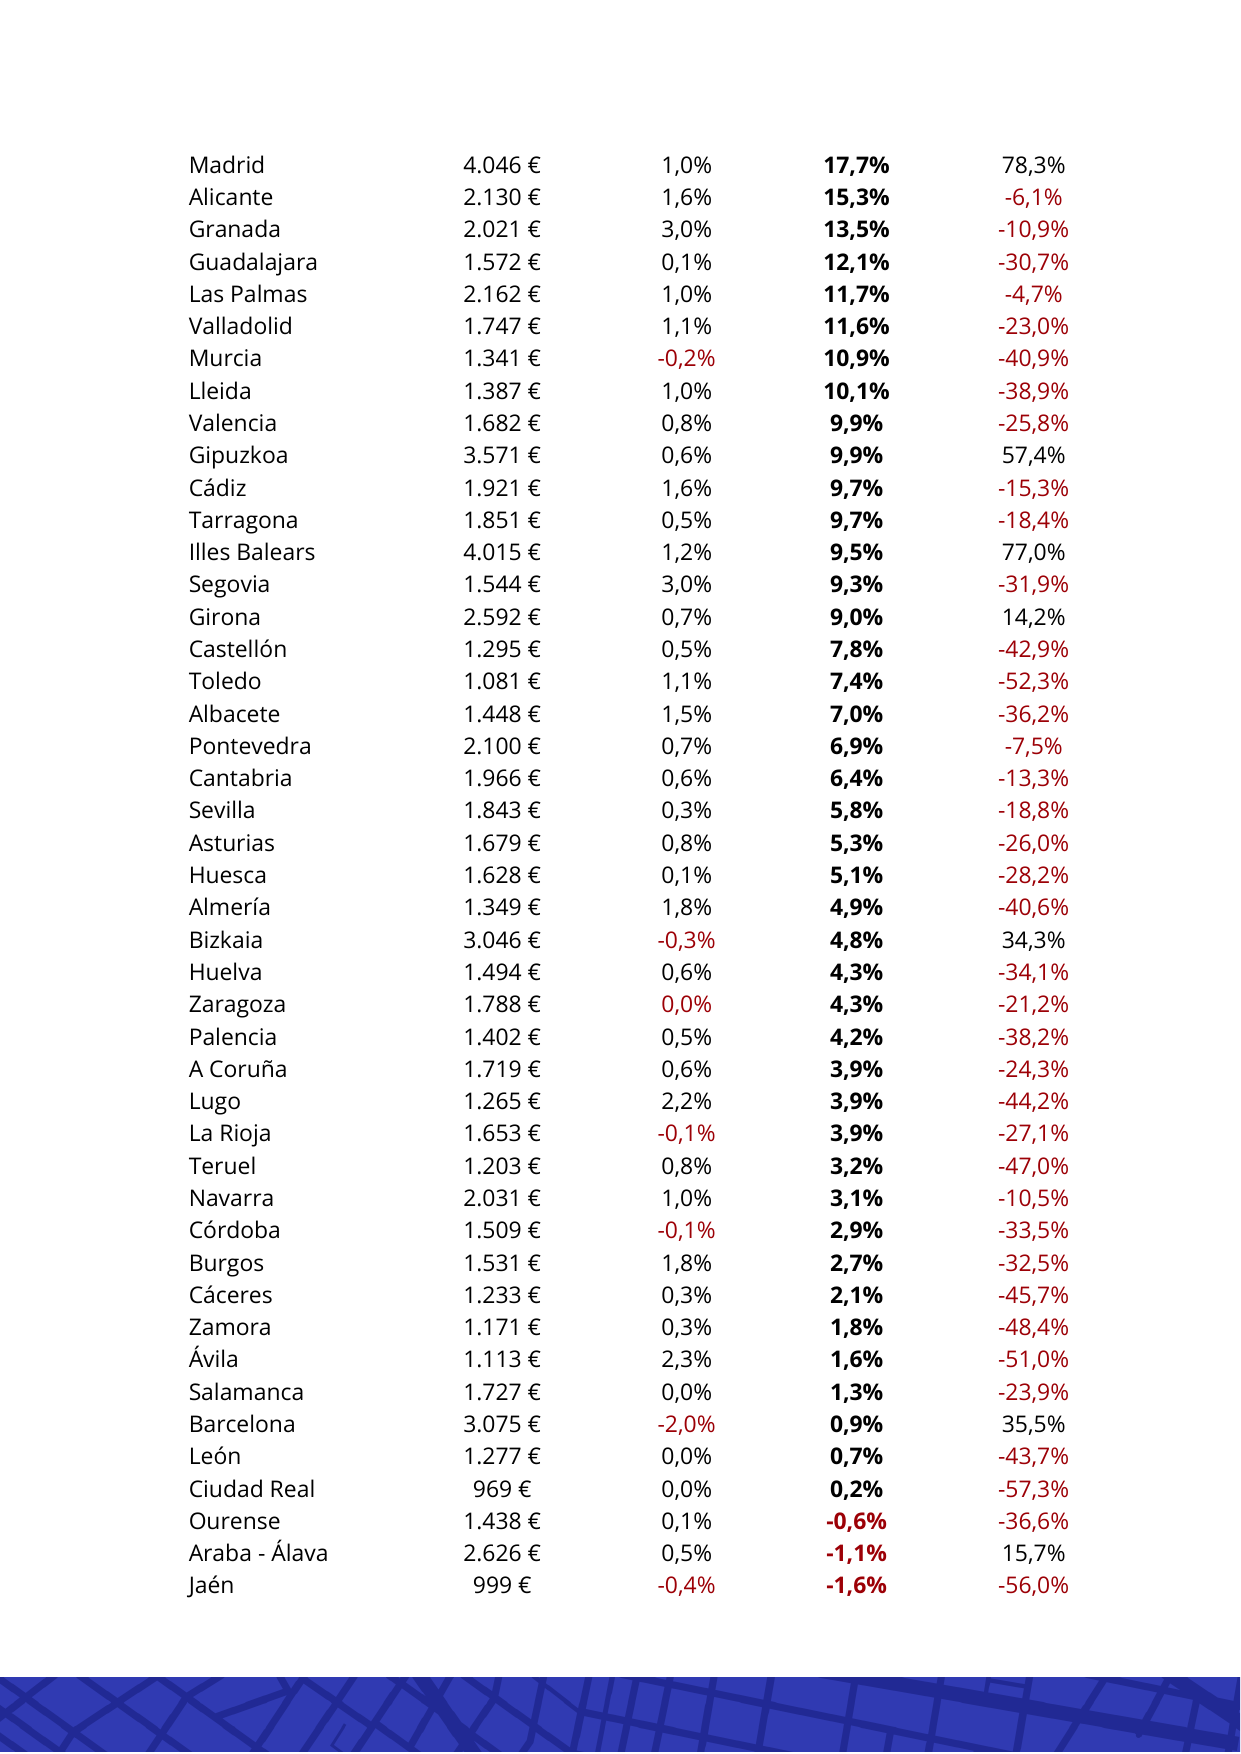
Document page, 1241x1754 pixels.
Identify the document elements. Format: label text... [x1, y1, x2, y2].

table_cell -30,7% [946, 246, 1122, 277]
table_cell 1.788 € [399, 988, 605, 1019]
table_cell 0,8% [606, 827, 767, 858]
table_cell 12,1% [768, 246, 944, 277]
table_cell 4,3% [768, 988, 944, 1019]
table_cell 0,9% [768, 1408, 944, 1439]
table_cell Guadalajara [178, 246, 398, 277]
table_cell 0,0% [606, 988, 767, 1019]
table_cell 9,9% [768, 407, 944, 438]
table_cell Ávila [178, 1344, 398, 1375]
table_cell 9,7% [768, 472, 944, 503]
table_cell A Coruña [178, 1053, 398, 1084]
table_cell 13,5% [768, 213, 944, 244]
table_cell Cantabria [178, 762, 398, 793]
table_cell 1.572 € [399, 246, 605, 277]
table_cell 1,2% [606, 536, 767, 567]
table_cell 4,8% [768, 924, 944, 955]
table_cell 11,7% [768, 278, 944, 309]
table_cell 1.679 € [399, 827, 605, 858]
table_cell 2.100 € [399, 730, 605, 761]
table_cell -18,4% [946, 504, 1122, 535]
table_cell 4.015 € [399, 536, 605, 567]
table_cell 34,3% [946, 924, 1122, 955]
table_cell Illes Balears [178, 536, 398, 567]
table_cell 1.081 € [399, 665, 605, 697]
table_cell -36,6% [946, 1505, 1122, 1536]
table_cell -40,6% [946, 891, 1122, 923]
table_cell 1,8% [768, 1311, 944, 1342]
table_cell -52,3% [946, 665, 1122, 697]
table_cell 10,9% [768, 343, 944, 374]
table_cell 4,2% [768, 1021, 944, 1052]
table_cell 9,3% [768, 569, 944, 600]
table_cell 1.265 € [399, 1085, 605, 1116]
table_cell Huelva [178, 956, 398, 987]
table_cell 4.046 € [399, 149, 605, 180]
table_cell 10,1% [768, 375, 944, 406]
table_cell Madrid [178, 149, 398, 180]
table_cell -0,1% [606, 1214, 767, 1246]
table_cell 5,8% [768, 795, 944, 826]
table_cell 1.203 € [399, 1150, 605, 1181]
table_cell 1.966 € [399, 762, 605, 793]
table_cell 1.438 € [399, 1505, 605, 1536]
table_cell Cáceres [178, 1279, 398, 1310]
table_cell -24,3% [946, 1053, 1122, 1084]
table_cell -34,1% [946, 956, 1122, 987]
table_cell 0,1% [606, 859, 767, 890]
table_cell 0,3% [606, 1311, 767, 1342]
table_cell -33,5% [946, 1214, 1122, 1246]
table_cell 0,0% [606, 1473, 767, 1504]
table_cell 1.851 € [399, 504, 605, 535]
table_cell 2,2% [606, 1085, 767, 1116]
table_cell 1,3% [768, 1376, 944, 1407]
table_cell 3,0% [606, 569, 767, 600]
table_cell 1.494 € [399, 956, 605, 987]
table_cell 1,0% [606, 278, 767, 309]
table_cell 3.046 € [399, 924, 605, 955]
table_cell -1,1% [768, 1537, 944, 1568]
table_cell Toledo [178, 665, 398, 697]
table_cell Jaén [178, 1570, 398, 1601]
table_cell 57,4% [946, 439, 1122, 471]
table_cell -26,0% [946, 827, 1122, 858]
table_cell 0,5% [606, 504, 767, 535]
table_cell -21,2% [946, 988, 1122, 1019]
table_cell Valladolid [178, 310, 398, 341]
table_cell 2,3% [606, 1344, 767, 1375]
table_cell -44,2% [946, 1085, 1122, 1116]
table_cell 1.531 € [399, 1247, 605, 1278]
table_cell 0,2% [768, 1473, 944, 1504]
table_cell 0,5% [606, 1021, 767, 1052]
table_cell Alicante [178, 181, 398, 212]
table_cell 1,0% [606, 149, 767, 180]
table_cell 1,0% [606, 1182, 767, 1213]
table_cell Zamora [178, 1311, 398, 1342]
table_cell 2,7% [768, 1247, 944, 1278]
table_cell Valencia [178, 407, 398, 438]
table_cell 1.341 € [399, 343, 605, 374]
table_cell 1.295 € [399, 633, 605, 664]
table_cell -15,3% [946, 472, 1122, 503]
table_cell 77,0% [946, 536, 1122, 567]
table_cell Segovia [178, 569, 398, 600]
table_cell -48,4% [946, 1311, 1122, 1342]
table_cell 0,8% [606, 1150, 767, 1181]
picture [0, 1677, 1241, 1752]
table_cell -27,1% [946, 1118, 1122, 1149]
table_cell 0,1% [606, 246, 767, 277]
table_cell 0,0% [606, 1376, 767, 1407]
table_cell 1.171 € [399, 1311, 605, 1342]
table_cell Ourense [178, 1505, 398, 1536]
table_cell 1,1% [606, 310, 767, 341]
table_cell 1,8% [606, 891, 767, 923]
table_cell 2.021 € [399, 213, 605, 244]
table_cell 0,3% [606, 1279, 767, 1310]
table_cell -56,0% [946, 1570, 1122, 1601]
table_cell 1,5% [606, 698, 767, 729]
table_cell 1.233 € [399, 1279, 605, 1310]
table_cell 14,2% [946, 601, 1122, 632]
table_cell Bizkaia [178, 924, 398, 955]
table_cell 1.402 € [399, 1021, 605, 1052]
table_cell 1,6% [768, 1344, 944, 1375]
table_cell 7,8% [768, 633, 944, 664]
table_cell Las Palmas [178, 278, 398, 309]
table_cell Palencia [178, 1021, 398, 1052]
table_cell -2,0% [606, 1408, 767, 1439]
table_cell 7,4% [768, 665, 944, 697]
table_cell 3.571 € [399, 439, 605, 471]
table_cell Ciudad Real [178, 1473, 398, 1504]
table_cell -25,8% [946, 407, 1122, 438]
table_cell 3,9% [768, 1085, 944, 1116]
table_cell Lleida [178, 375, 398, 406]
table_cell -10,5% [946, 1182, 1122, 1213]
table_cell 1.544 € [399, 569, 605, 600]
table_cell 0,0% [606, 1440, 767, 1472]
table_cell -40,9% [946, 343, 1122, 374]
table_cell Pontevedra [178, 730, 398, 761]
table_cell -47,0% [946, 1150, 1122, 1181]
table_cell 3,9% [768, 1118, 944, 1149]
table_cell -45,7% [946, 1279, 1122, 1310]
table_cell -6,1% [946, 181, 1122, 212]
table_cell 1,6% [606, 181, 767, 212]
table_cell -0,4% [606, 1570, 767, 1601]
table_cell 11,6% [768, 310, 944, 341]
table_cell 0,7% [768, 1440, 944, 1472]
table_cell Gipuzkoa [178, 439, 398, 471]
table_cell 0,7% [606, 601, 767, 632]
table_cell Sevilla [178, 795, 398, 826]
table_cell 1.747 € [399, 310, 605, 341]
table_cell 2.031 € [399, 1182, 605, 1213]
table_cell 17,7% [768, 149, 944, 180]
table_cell 9,5% [768, 536, 944, 567]
table_cell León [178, 1440, 398, 1472]
table_cell -0,3% [606, 924, 767, 955]
table_cell -0,2% [606, 343, 767, 374]
table_cell Almería [178, 891, 398, 923]
table_cell -57,3% [946, 1473, 1122, 1504]
table_cell Araba - Álava [178, 1537, 398, 1568]
table_cell 9,0% [768, 601, 944, 632]
table_cell 4,3% [768, 956, 944, 987]
table_cell -0,1% [606, 1118, 767, 1149]
table_cell 3.075 € [399, 1408, 605, 1439]
table_cell Albacete [178, 698, 398, 729]
table_cell 0,3% [606, 795, 767, 826]
table_cell Zaragoza [178, 988, 398, 1019]
table_cell 1.843 € [399, 795, 605, 826]
table_cell 9,9% [768, 439, 944, 471]
table_cell 35,5% [946, 1408, 1122, 1439]
table_cell -13,3% [946, 762, 1122, 793]
table_cell -23,9% [946, 1376, 1122, 1407]
table_cell 1.921 € [399, 472, 605, 503]
table_cell -32,5% [946, 1247, 1122, 1278]
table_cell 1,6% [606, 472, 767, 503]
table_cell 3,1% [768, 1182, 944, 1213]
table_cell 3,9% [768, 1053, 944, 1084]
table_cell La Rioja [178, 1118, 398, 1149]
table_cell 0,5% [606, 633, 767, 664]
table_cell 7,0% [768, 698, 944, 729]
table_cell 9,7% [768, 504, 944, 535]
table_cell 15,7% [946, 1537, 1122, 1568]
table_cell 6,4% [768, 762, 944, 793]
table_cell Córdoba [178, 1214, 398, 1246]
table_cell Barcelona [178, 1408, 398, 1439]
table_cell 5,1% [768, 859, 944, 890]
table_cell Castellón [178, 633, 398, 664]
table_cell 1,8% [606, 1247, 767, 1278]
table_cell Murcia [178, 343, 398, 374]
table_cell 0,6% [606, 956, 767, 987]
table_cell 1.509 € [399, 1214, 605, 1246]
table_cell -31,9% [946, 569, 1122, 600]
table_cell 1.448 € [399, 698, 605, 729]
table_cell -7,5% [946, 730, 1122, 761]
table_cell 1.719 € [399, 1053, 605, 1084]
table_cell 1.277 € [399, 1440, 605, 1472]
table_cell Asturias [178, 827, 398, 858]
table_cell 1.653 € [399, 1118, 605, 1149]
table_cell 3,0% [606, 213, 767, 244]
table_cell Navarra [178, 1182, 398, 1213]
table_cell Girona [178, 601, 398, 632]
table_cell -38,9% [946, 375, 1122, 406]
table_cell -4,7% [946, 278, 1122, 309]
table_cell 1,1% [606, 665, 767, 697]
table_cell Tarragona [178, 504, 398, 535]
table_cell Salamanca [178, 1376, 398, 1407]
table_cell -18,8% [946, 795, 1122, 826]
table_cell 2,1% [768, 1279, 944, 1310]
table_cell Granada [178, 213, 398, 244]
table_cell 0,6% [606, 762, 767, 793]
table_cell 3,2% [768, 1150, 944, 1181]
table_cell 1.113 € [399, 1344, 605, 1375]
table_cell -36,2% [946, 698, 1122, 729]
table_cell 0,8% [606, 407, 767, 438]
table_cell 1,0% [606, 375, 767, 406]
table_cell 2,9% [768, 1214, 944, 1246]
table_cell Teruel [178, 1150, 398, 1181]
table_cell 1.628 € [399, 859, 605, 890]
table_cell 1.349 € [399, 891, 605, 923]
table_cell 0,7% [606, 730, 767, 761]
table_cell 0,1% [606, 1505, 767, 1536]
table_cell 2.162 € [399, 278, 605, 309]
table_cell 2.626 € [399, 1537, 605, 1568]
table_cell 0,6% [606, 1053, 767, 1084]
table_cell 78,3% [946, 149, 1122, 180]
table_cell 4,9% [768, 891, 944, 923]
table_cell -10,9% [946, 213, 1122, 244]
table_cell -51,0% [946, 1344, 1122, 1375]
table_cell 15,3% [768, 181, 944, 212]
table_cell 999 € [399, 1570, 605, 1601]
table_cell -23,0% [946, 310, 1122, 341]
table_cell -38,2% [946, 1021, 1122, 1052]
table_cell 0,6% [606, 439, 767, 471]
table_cell Burgos [178, 1247, 398, 1278]
table_cell -0,6% [768, 1505, 944, 1536]
table_cell 1.682 € [399, 407, 605, 438]
table_cell -1,6% [768, 1570, 944, 1601]
table_cell 1.727 € [399, 1376, 605, 1407]
table_cell Cádiz [178, 472, 398, 503]
table_cell 2.130 € [399, 181, 605, 212]
table_cell 1.387 € [399, 375, 605, 406]
table_cell -28,2% [946, 859, 1122, 890]
table_cell 969 € [399, 1473, 605, 1504]
table_cell 6,9% [768, 730, 944, 761]
table_cell 5,3% [768, 827, 944, 858]
table_cell 0,5% [606, 1537, 767, 1568]
table_cell Huesca [178, 859, 398, 890]
table_cell -42,9% [946, 633, 1122, 664]
table_cell Lugo [178, 1085, 398, 1116]
table_cell -43,7% [946, 1440, 1122, 1472]
table_cell 2.592 € [399, 601, 605, 632]
